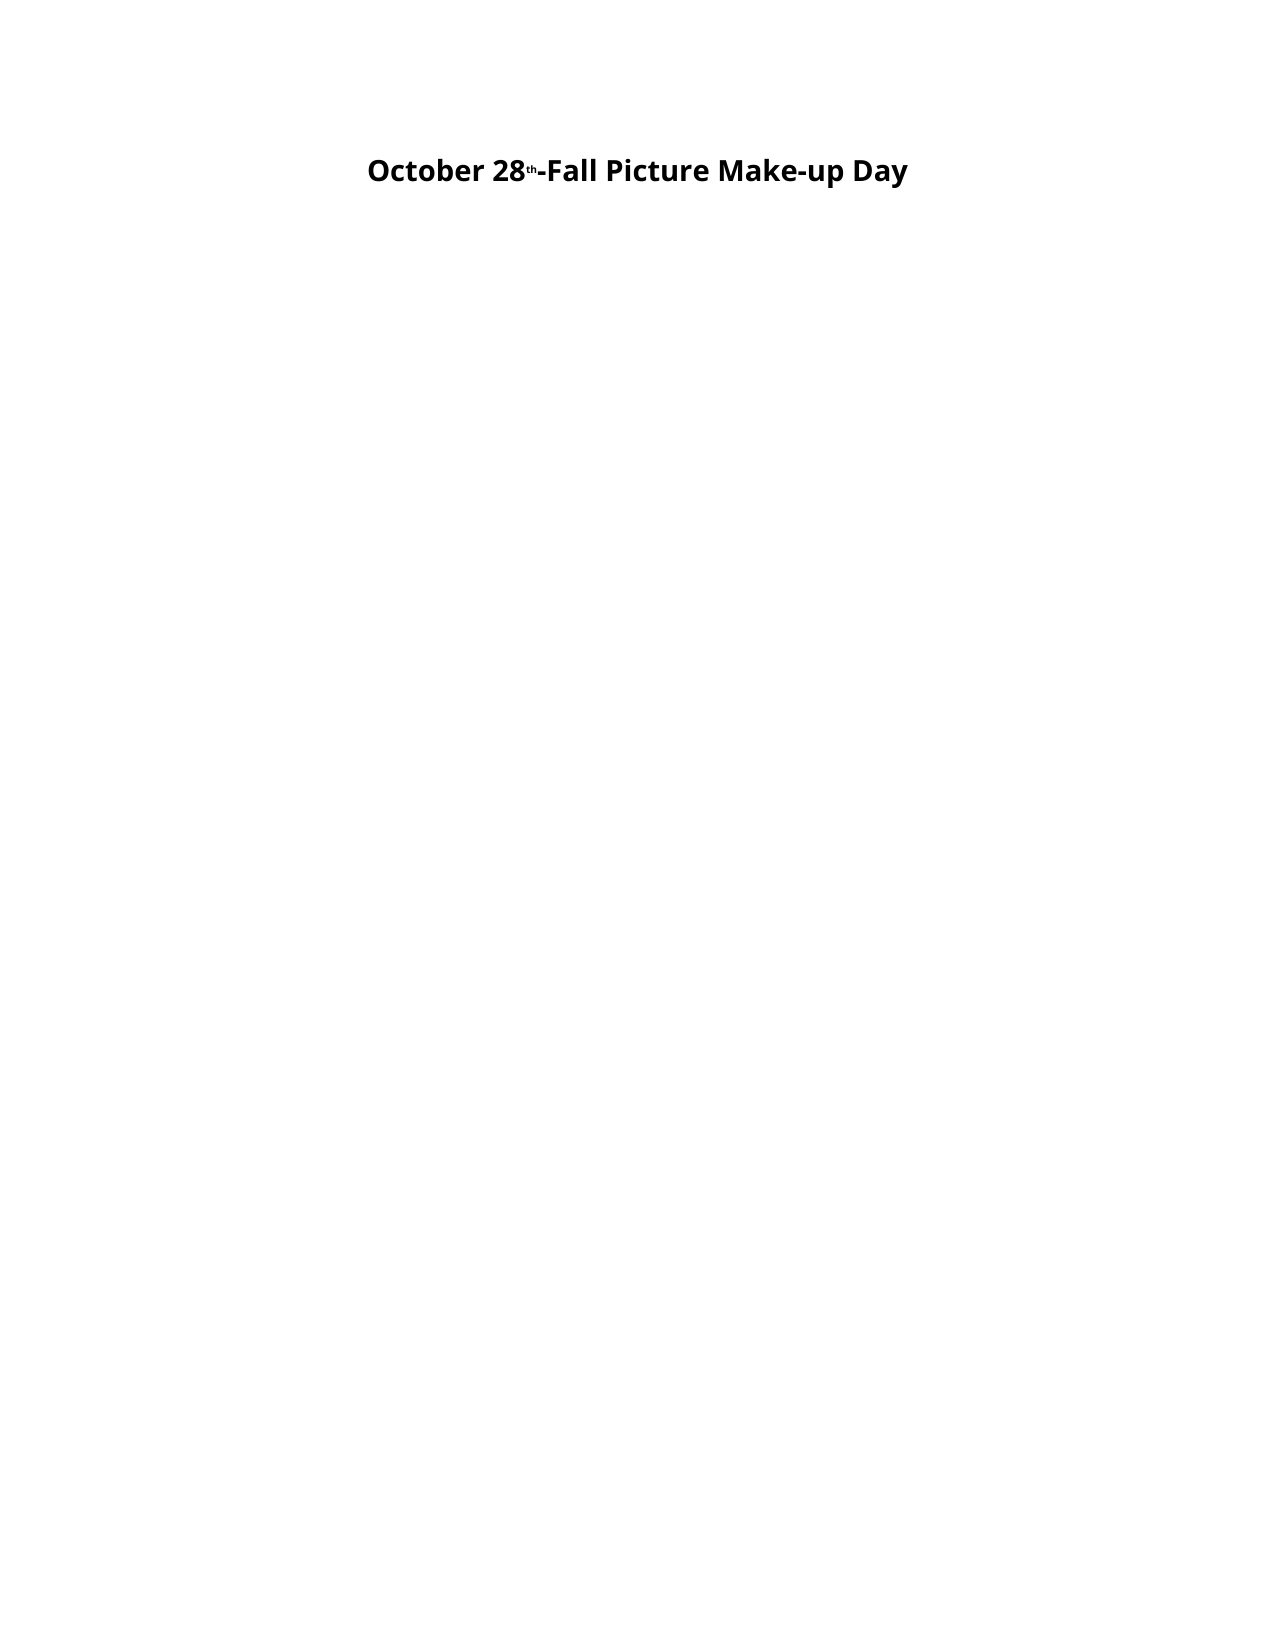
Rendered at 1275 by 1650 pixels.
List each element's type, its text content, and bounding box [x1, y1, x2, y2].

text October 28th-Fall Picture Make-up Day [150, 150, 1125, 190]
